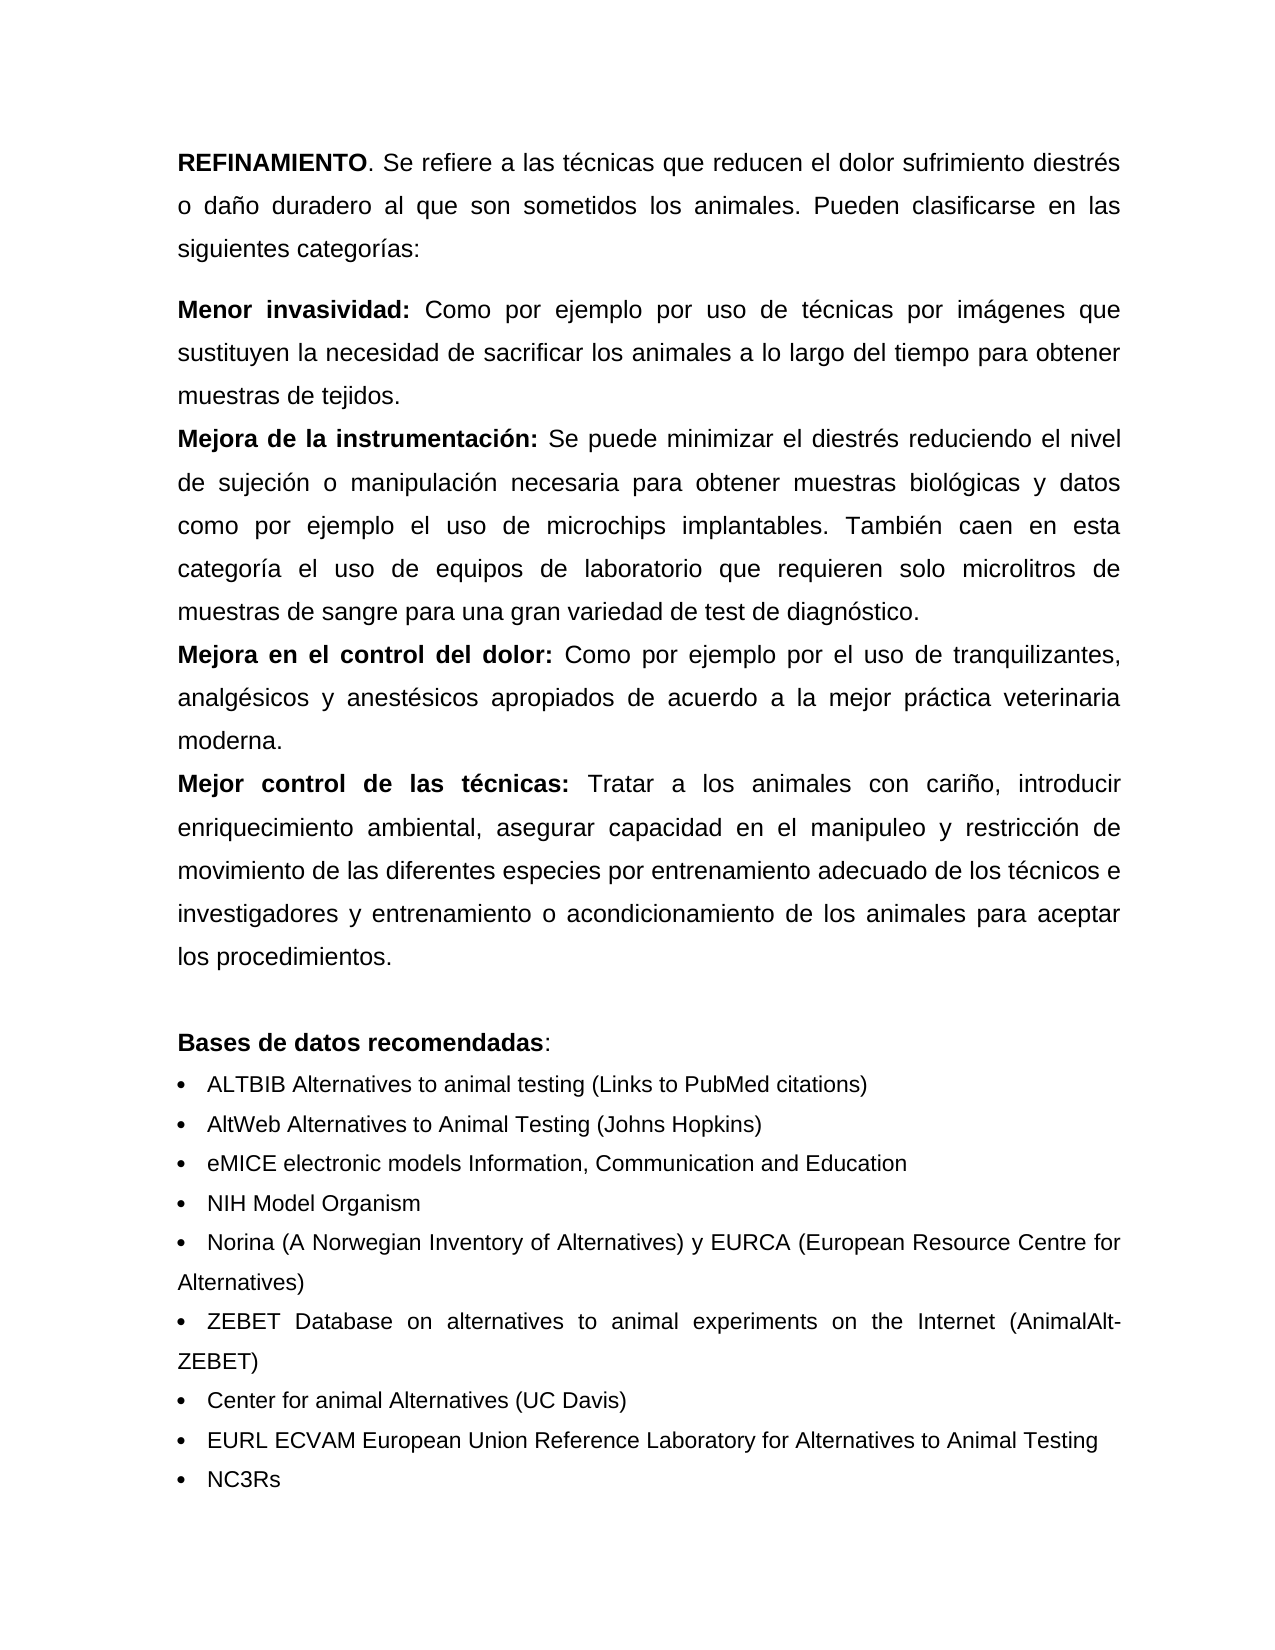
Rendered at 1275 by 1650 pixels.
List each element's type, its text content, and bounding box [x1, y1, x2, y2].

list ALTBIB Alternatives to animal testing (Links to PubMed citations) [177, 1071, 1122, 1098]
list Norina (A Norwegian Inventory of Alternatives) y EURCA (European Resource Centre for Alternatives) [177, 1229, 1122, 1295]
text Mejor control de las técnicas: Tratar a los animales con cariño, introducir enriquecimiento ambiental, asegurar capacidad en el manipuleo y restricción de movimiento de las diferentes especies por entrenamiento adecuado de los técnicos e investigadores y entrenamiento o acondicionamiento de los animales para aceptar los procedimientos. [177, 769, 1122, 971]
list NIH Model Organism [177, 1190, 1122, 1216]
list eMICE electronic models Information, Communication and Education [177, 1150, 1122, 1177]
list Center for animal Alternatives (UC Davis) [177, 1387, 1122, 1413]
text REFINAMIENTO. Se refiere a las técnicas que reducen el dolor sufrimiento diestrés o daño duradero al que son sometidos los animales. Pueden clasificarse en las siguientes categorías: [177, 148, 1122, 263]
list ZEBET Database on alternatives to animal experiments on the Internet (AnimalAlt-ZEBET) [177, 1308, 1122, 1374]
text Mejora de la instrumentación: Se puede minimizar el diestrés reduciendo el nivel de sujeción o manipulación necesaria para obtener muestras biológicas y datos como por ejemplo el uso de microchips implantables. También caen en esta categoría el uso de equipos de laboratorio que requieren solo microlitros de muestras de sangre para una gran variedad de test de diagnóstico. [177, 424, 1122, 626]
text Mejora en el control del dolor: Como por ejemplo por el uso de tranquilizantes, analgésicos y anestésicos apropiados de acuerdo a la mejor práctica veterinaria moderna. [177, 640, 1122, 755]
text Menor invasividad: Como por ejemplo por uso de técnicas por imágenes que sustituyen la necesidad de sacrificar los animales a lo largo del tiempo para obtener muestras de tejidos. [177, 295, 1122, 410]
list AltWeb Alternatives to Animal Testing (Johns Hopkins) [177, 1111, 1122, 1137]
list EURL ECVAM European Union Reference Laboratory for Alternatives to Animal Testing [177, 1427, 1122, 1453]
list NC3Rs [177, 1466, 1122, 1492]
text Bases de datos recomendadas: [177, 1028, 1122, 1057]
